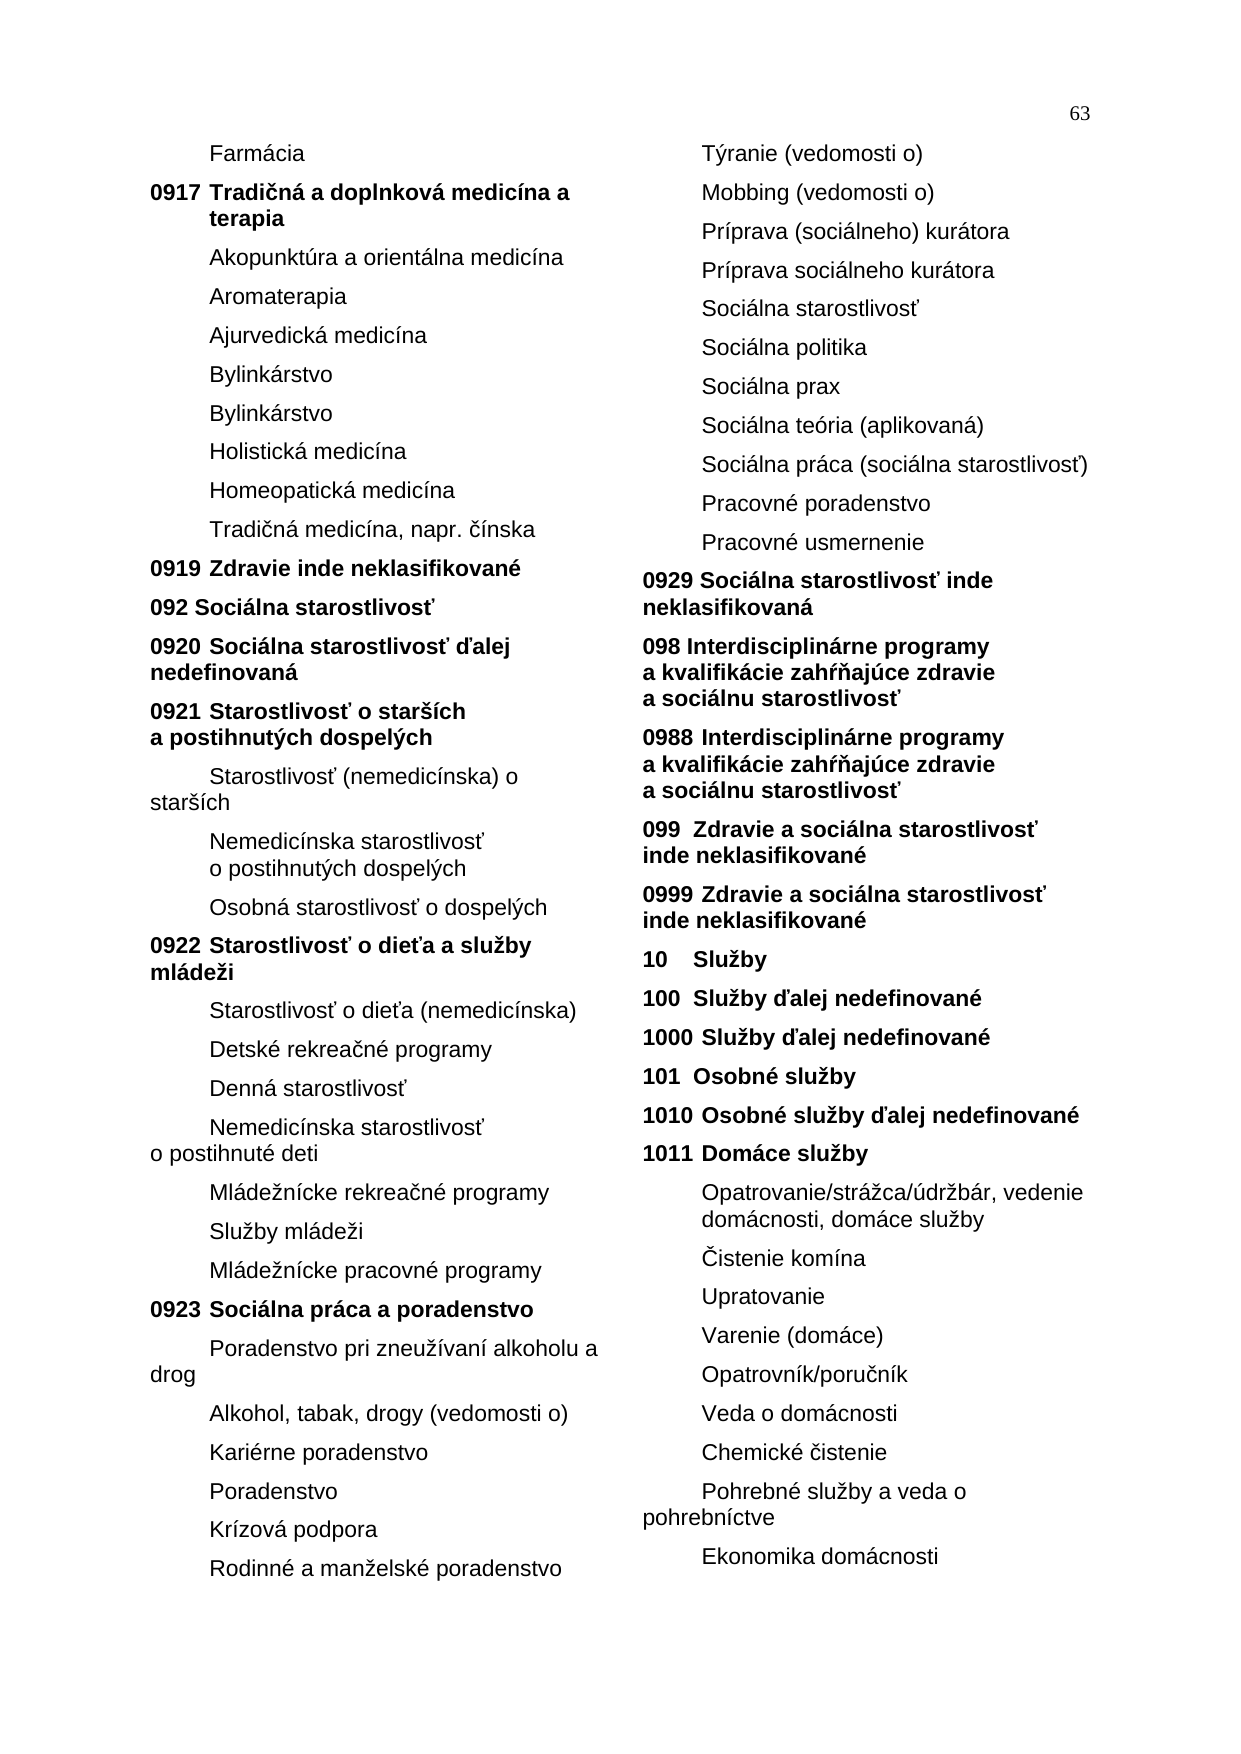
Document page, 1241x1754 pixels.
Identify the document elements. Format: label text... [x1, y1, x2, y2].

text Poradenstvo pri zneužívaní alkoholu a drog [150, 1335, 598, 1387]
text Rodinné a manželské poradenstvo [150, 1555, 598, 1582]
text 0923 Sociálna práca a poradenstvo [150, 1296, 598, 1322]
list Bylinkárstvo [179, 361, 598, 387]
text Mládežnícke pracovné programy [150, 1257, 598, 1283]
list Aromaterapia [179, 283, 598, 309]
text Mládežnícke rekreačné programy [150, 1179, 598, 1206]
text Nemedicínska starostlivosť o postihnuté deti [150, 1114, 598, 1167]
text Kariérne poradenstvo [150, 1439, 598, 1465]
list Ajurvedická medicína [209, 322, 598, 348]
text Alkohol, tabak, drogy (vedomosti o) [150, 1400, 598, 1426]
text 0921 Starostlivosť o starších a postihnutých dospelých [150, 698, 598, 751]
text Denná starostlivosť [150, 1075, 598, 1102]
text Detské rekreačné programy [150, 1036, 598, 1063]
list Homeopatická medicína [179, 477, 598, 503]
text 0922 Starostlivosť o dieťa a služby mládeži [150, 932, 598, 985]
text 0917 Tradičná a doplnková medicína a terapia [150, 179, 598, 232]
text Farmácia [150, 140, 598, 166]
text Starostlivosť o dieťa (nemedicínska) [150, 997, 598, 1024]
text 092 Sociálna starostlivosť [150, 594, 598, 620]
list Holistická medicína [179, 438, 598, 465]
text 0919 Zdravie inde neklasifikované [150, 555, 598, 581]
text 0920 Sociálna starostlivosť ďalej nedefinovaná [150, 633, 598, 685]
text Osobná starostlivosť o dospelých [150, 893, 598, 920]
text Starostlivosť (nemedicínska) o starších [150, 763, 598, 816]
list Bylinkárstvo [179, 399, 598, 426]
text Krízová podpora [150, 1516, 598, 1543]
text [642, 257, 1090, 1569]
text Služby mládeži [150, 1218, 598, 1244]
text Nemedicínska starostlivosť o postihnutých dospelých [209, 828, 598, 881]
list Tradičná medicína, napr. čínska [179, 516, 598, 542]
list Akopunktúra a orientálna medicína [179, 244, 598, 270]
text Týranie (vedomosti o) [642, 140, 1090, 166]
text Príprava (sociálneho) kurátora [642, 218, 1090, 244]
text Poradenstvo [150, 1478, 598, 1504]
text Mobbing (vedomosti o) [642, 179, 1090, 205]
